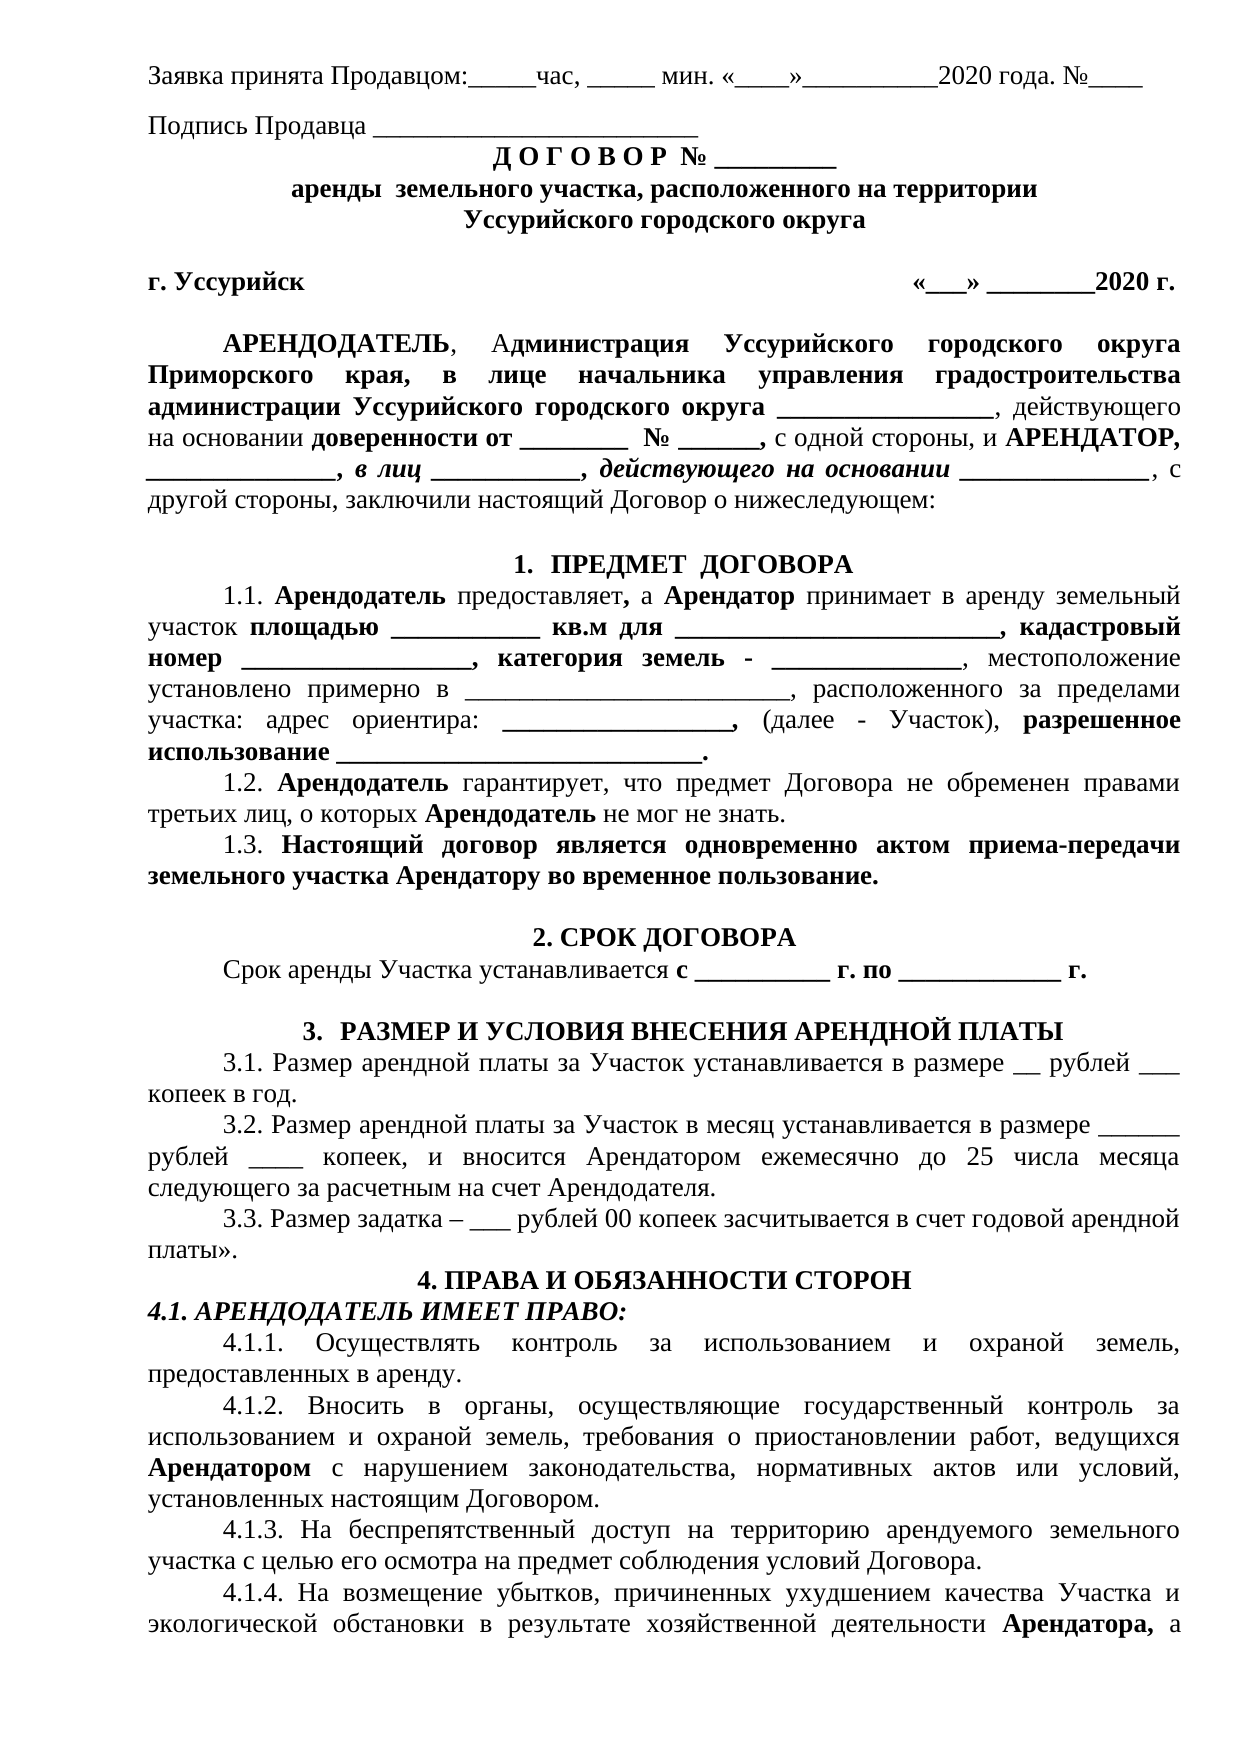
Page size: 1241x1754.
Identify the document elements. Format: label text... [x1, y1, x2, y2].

text АРЕНДОДАТЕЛЬ, Администрация Уссурийского городского округа Приморского края, в лице начальника управления градостроительства администрации Уссурийского городского округа ________________, действующего на основании доверенности от ________ № ______, с одной стороны, и АРЕНДАТОР, ______________, в лиц ___________, действующего на основании ______________, с другой стороны, заключили настоящий Договор о нижеследующем: [148, 327, 1181, 514]
text 2. СРОК ДОГОВОРА [148, 922, 1181, 953]
text 4.1.1. Осуществлять контроль за использованием и охраной земель, предоставленных в аренду. [148, 1326, 1181, 1389]
text Подпись Продавца ________________________ [148, 109, 1181, 141]
text 1.3. Настоящий договор является одновременно актом приема-передачи земельного участка Арендатору во временное пользование. [148, 828, 1181, 890]
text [148, 1576, 1181, 1638]
text Срок аренды Участка устанавливается c __________ г. по ____________ г. [148, 953, 1181, 984]
text Д О Г О В О Р № _________ [148, 141, 1181, 172]
text 3.3. Размер задатка – ___ рублей 00 копеек засчитывается в счет годовой арендной платы». [148, 1202, 1181, 1264]
text г. Уссурийск «___» ________2020 г. [148, 265, 1181, 296]
text 3.1. Размер арендной платы за Участок устанавливается в размере __ рублей ___ копеек в год. [148, 1046, 1181, 1108]
text Заявка принята Продавцом:_____час, _____ мин. «____»__________2020 года. №____ [148, 59, 1181, 90]
text 1.1. Арендодатель предоставляет, а Арендатор принимает в аренду земельный участок площадью ___________ кв.м для ________________________, кадастровый номер _________________, категория земель - ______________, местоположение установлено примерно в ________________________, расположенного за пределами участка: адрес ориентира: _________________, (далее - Участок), разрешенное использование ___________________________. [148, 579, 1181, 766]
text 4.1. АРЕНДОДАТЕЛЬ ИМЕЕТ ПРАВО: [148, 1295, 1181, 1326]
text 4. ПРАВА И ОБЯЗАННОСТИ СТОРОН [148, 1264, 1181, 1295]
text 1. ПРЕДМЕТ ДОГОВОРА [185, 548, 1181, 579]
text 1.2. Арендодатель гарантирует, что предмет Договора не обременен правами третьих лиц, о которых Арендодатель не мог не знать. [148, 766, 1181, 828]
text 3. РАЗМЕР И УСЛОВИЯ ВНЕСЕНИЯ АРЕНДНОЙ ПЛАТЫ [185, 1015, 1181, 1046]
text аренды земельного участка, расположенного на территории [148, 172, 1181, 203]
text 4.1.2. Вносить в органы, осуществляющие государственный контроль за использованием и охраной земель, требования о приостановлении работ, ведущихся Арендатором с нарушением законодательства, нормативных актов или условий, установленных настоящим Договором. [148, 1389, 1181, 1513]
text Уссурийского городского округа [148, 203, 1181, 234]
text 3.2. Размер арендной платы за Участок в месяц устанавливается в размере ______ рублей ____ копеек, и вносится Арендатором ежемесячно до 25 числа месяца следующего за расчетным на счет Арендодателя. [148, 1108, 1181, 1202]
text 4.1.3. На беспрепятственный доступ на территорию арендуемого земельного участка с целью его осмотра на предмет соблюдения условий Договора. [148, 1513, 1181, 1576]
